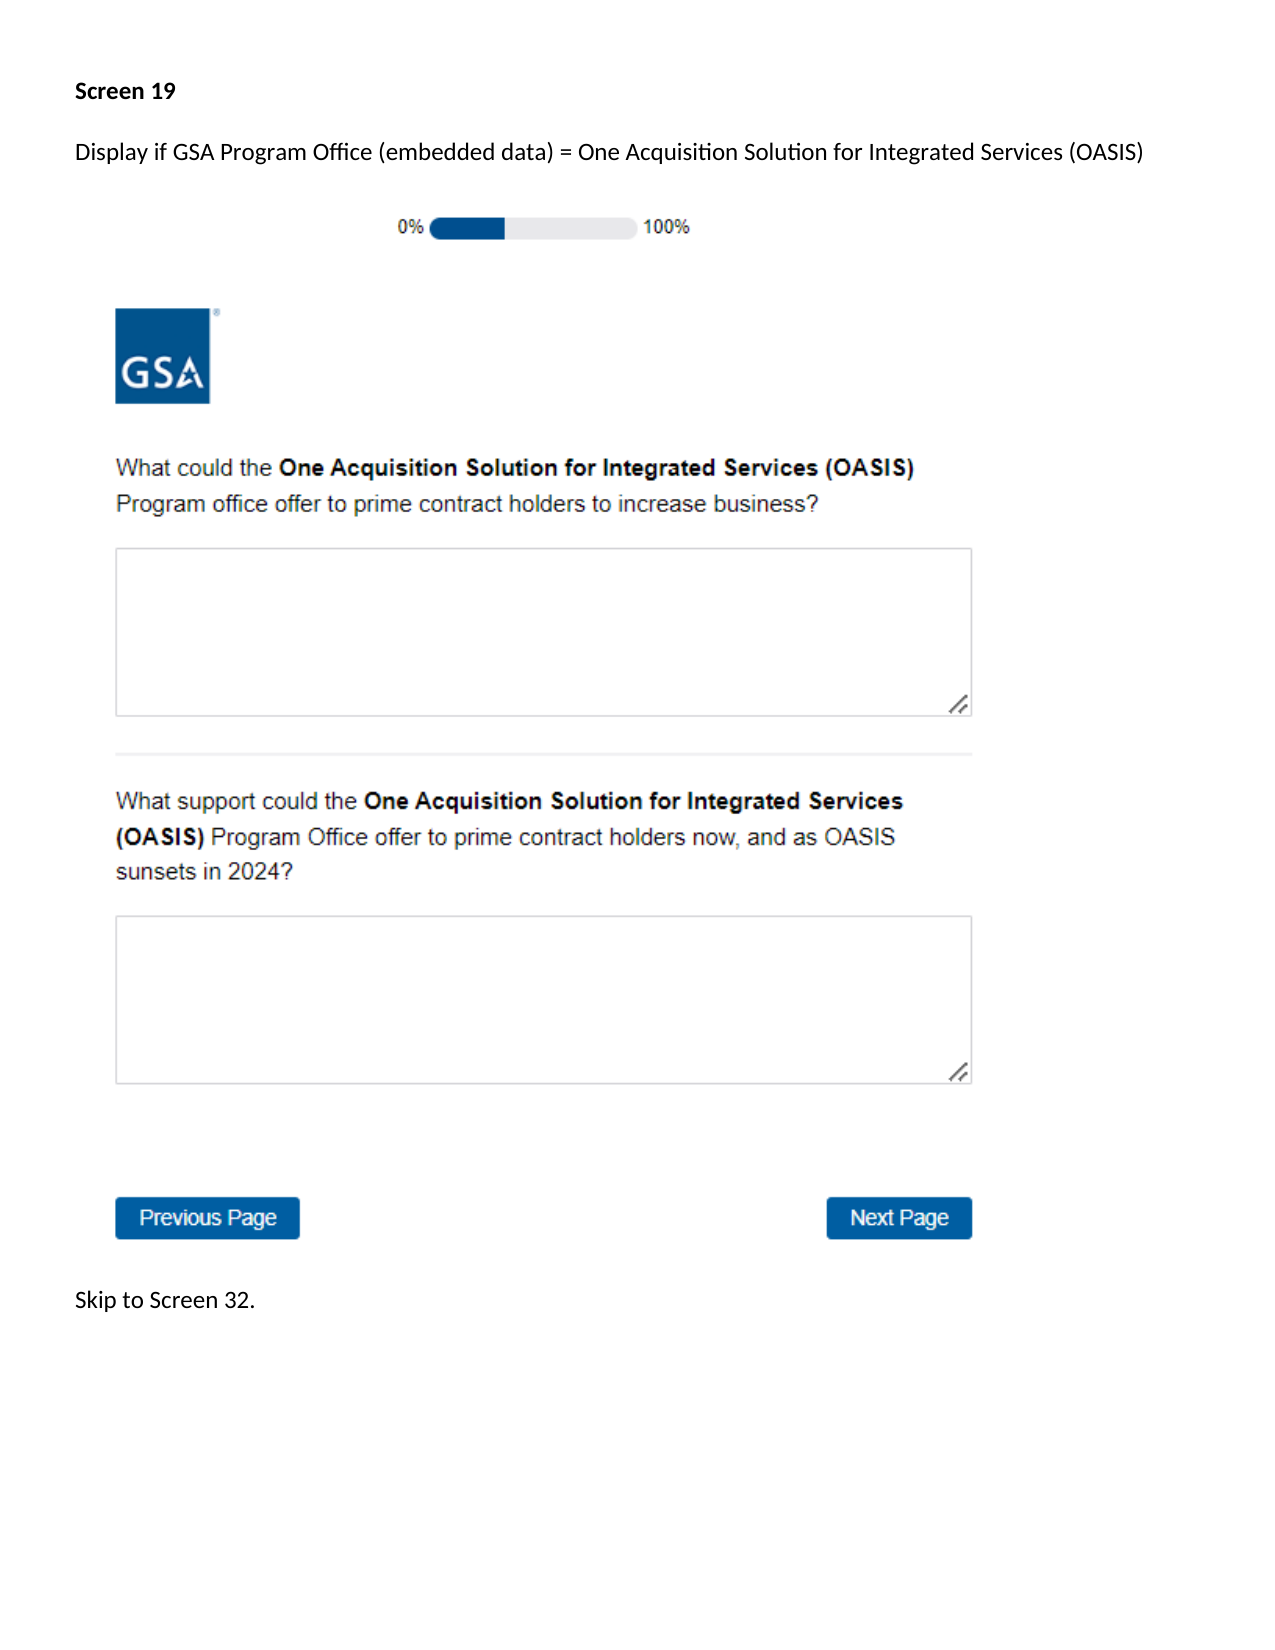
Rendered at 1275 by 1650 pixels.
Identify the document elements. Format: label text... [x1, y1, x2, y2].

text Screen 19 [75, 75, 1200, 106]
picture [75, 197, 1010, 1285]
text Display if GSA Program Office (embedded data) = One Acquisition Solution for Integrated Services (OASIS) [75, 136, 1200, 167]
text Skip to Screen 32. [75, 1284, 1200, 1315]
